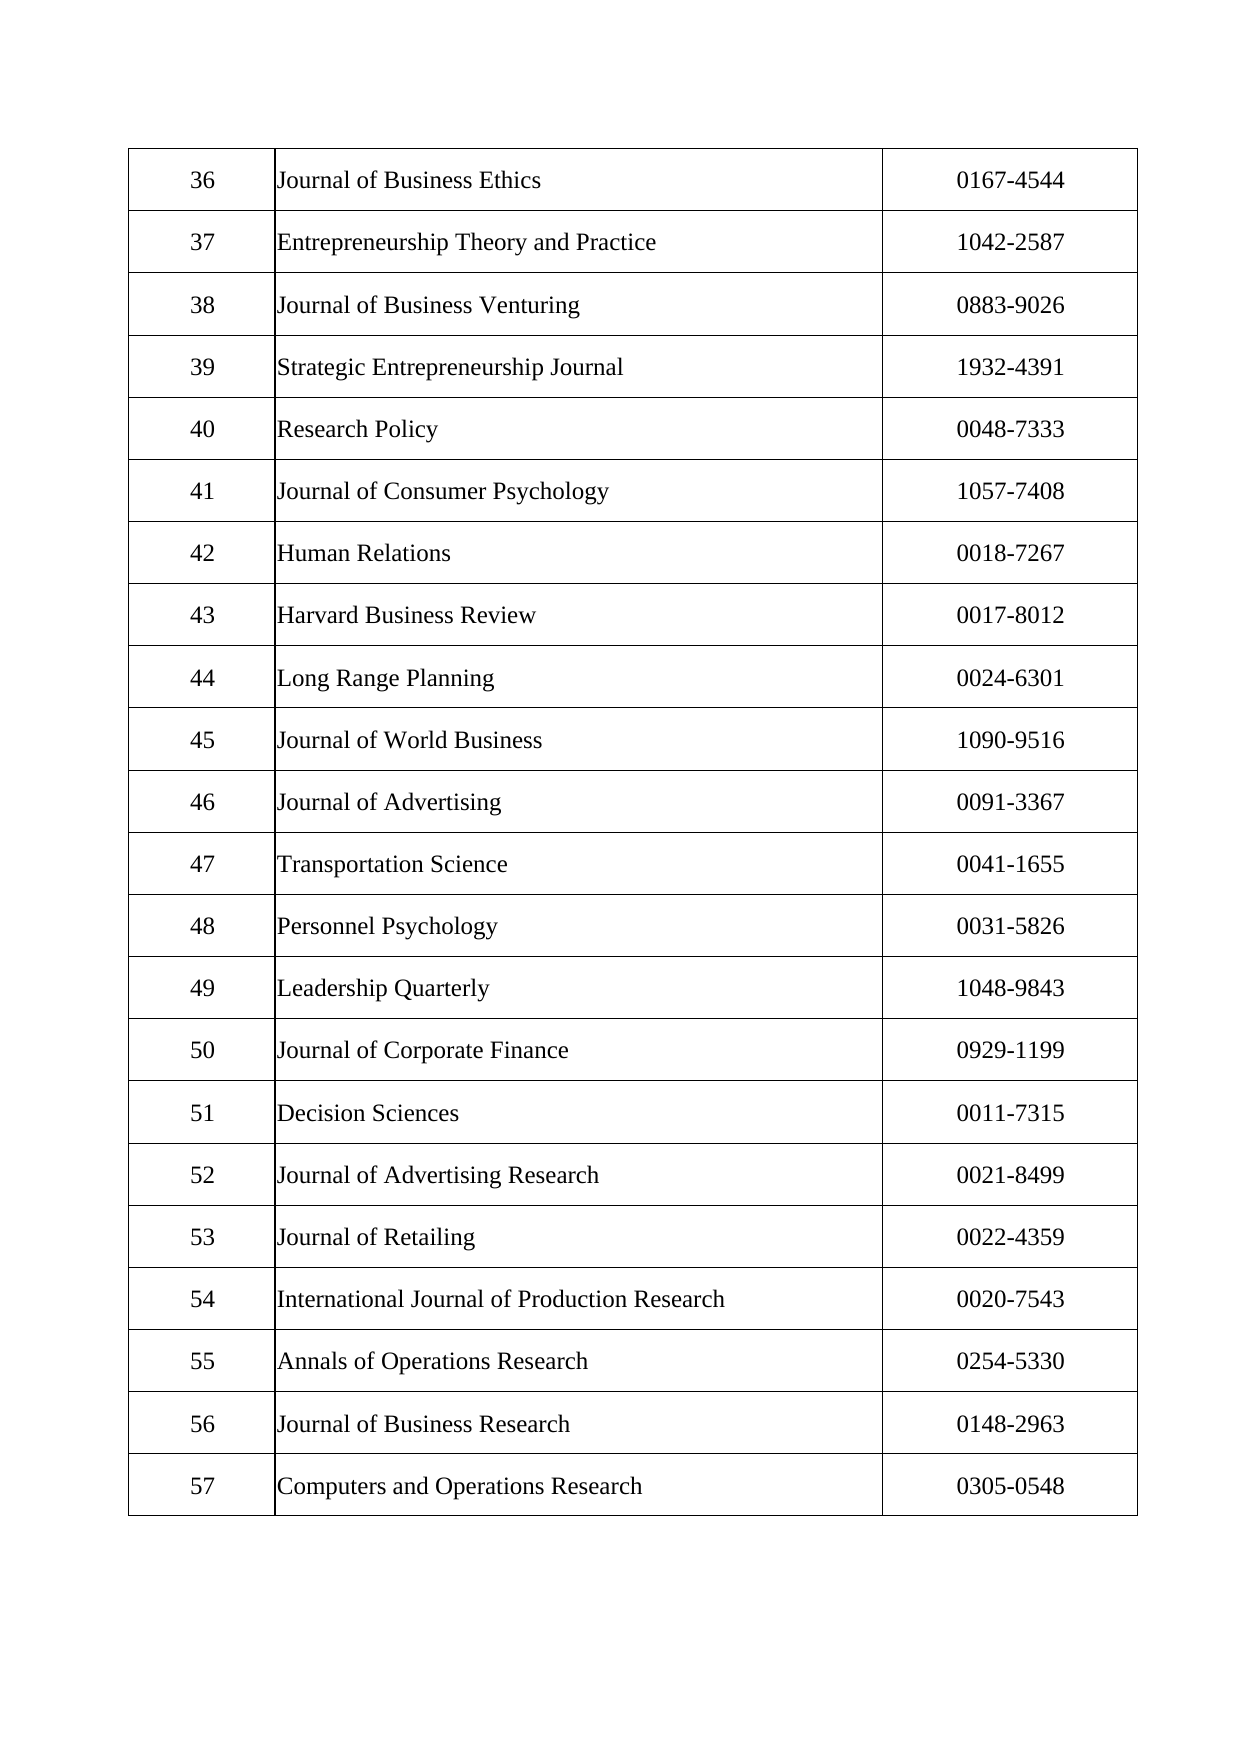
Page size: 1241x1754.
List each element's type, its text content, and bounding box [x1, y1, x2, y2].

table_cell Journal of Advertising Research [276, 1144, 882, 1205]
table_cell Entrepreneurship Theory and Practice [276, 211, 882, 272]
table_cell 51 [129, 1081, 274, 1143]
table_cell 54 [129, 1268, 274, 1329]
table_cell 44 [129, 646, 274, 707]
table_cell 0018-7267 [883, 522, 1137, 583]
table_cell 49 [129, 957, 274, 1018]
table_cell 0022-4359 [883, 1206, 1137, 1267]
table_cell 1042-2587 [883, 211, 1137, 272]
table_cell 41 [129, 460, 274, 521]
table_cell 0020-7543 [883, 1268, 1137, 1329]
table_cell 0031-5826 [883, 895, 1137, 956]
table_cell 46 [129, 771, 274, 832]
table_header Journal of Business Ethics [276, 149, 882, 210]
table_cell 1090-9516 [883, 708, 1137, 769]
table_cell 39 [129, 336, 274, 397]
table_cell 0041-1655 [883, 833, 1137, 894]
table_cell Human Relations [276, 522, 882, 583]
table_cell Long Range Planning [276, 646, 882, 707]
table_cell Leadership Quarterly [276, 957, 882, 1018]
table_cell 0091-3367 [883, 771, 1137, 832]
table_cell 53 [129, 1206, 274, 1267]
table_cell 47 [129, 833, 274, 894]
table_cell 57 [129, 1454, 274, 1515]
table_cell Journal of Advertising [276, 771, 882, 832]
table_cell 48 [129, 895, 274, 956]
table_cell Personnel Psychology [276, 895, 882, 956]
table_cell 55 [129, 1330, 274, 1391]
table_cell 52 [129, 1144, 274, 1205]
table_cell Journal of Consumer Psychology [276, 460, 882, 521]
table_cell Journal of Corporate Finance [276, 1019, 882, 1080]
table_cell 45 [129, 708, 274, 769]
table_cell International Journal of Production Research [276, 1268, 882, 1329]
table_cell 56 [129, 1392, 274, 1453]
table_cell 43 [129, 584, 274, 645]
table_cell 1048-9843 [883, 957, 1137, 1018]
table_cell 0024-6301 [883, 646, 1137, 707]
table_header 36 [129, 149, 274, 210]
table_cell 0011-7315 [883, 1081, 1137, 1143]
table_cell 0305-0548 [883, 1454, 1137, 1515]
table_cell 37 [129, 211, 274, 272]
table_cell 0929-1199 [883, 1019, 1137, 1080]
table_cell Annals of Operations Research [276, 1330, 882, 1391]
table_header 0167-4544 [883, 149, 1137, 210]
table_cell Harvard Business Review [276, 584, 882, 645]
table_cell Decision Sciences [276, 1081, 882, 1143]
table_cell Journal of Retailing [276, 1206, 882, 1267]
table_cell Strategic Entrepreneurship Journal [276, 336, 882, 397]
table_cell 0254-5330 [883, 1330, 1137, 1391]
table_cell Journal of Business Venturing [276, 273, 882, 334]
table_cell 0021-8499 [883, 1144, 1137, 1205]
table_cell Transportation Science [276, 833, 882, 894]
table_cell Journal of World Business [276, 708, 882, 769]
table_cell 50 [129, 1019, 274, 1080]
table_cell 1932-4391 [883, 336, 1137, 397]
table_cell 40 [129, 398, 274, 459]
table_cell 1057-7408 [883, 460, 1137, 521]
table_cell 0048-7333 [883, 398, 1137, 459]
table_cell Research Policy [276, 398, 882, 459]
table_cell 0883-9026 [883, 273, 1137, 334]
table_cell Journal of Business Research [276, 1392, 882, 1453]
table_cell 0148-2963 [883, 1392, 1137, 1453]
table_cell 42 [129, 522, 274, 583]
table_cell 0017-8012 [883, 584, 1137, 645]
table_cell 38 [129, 273, 274, 334]
table_cell Computers and Operations Research [276, 1454, 882, 1515]
